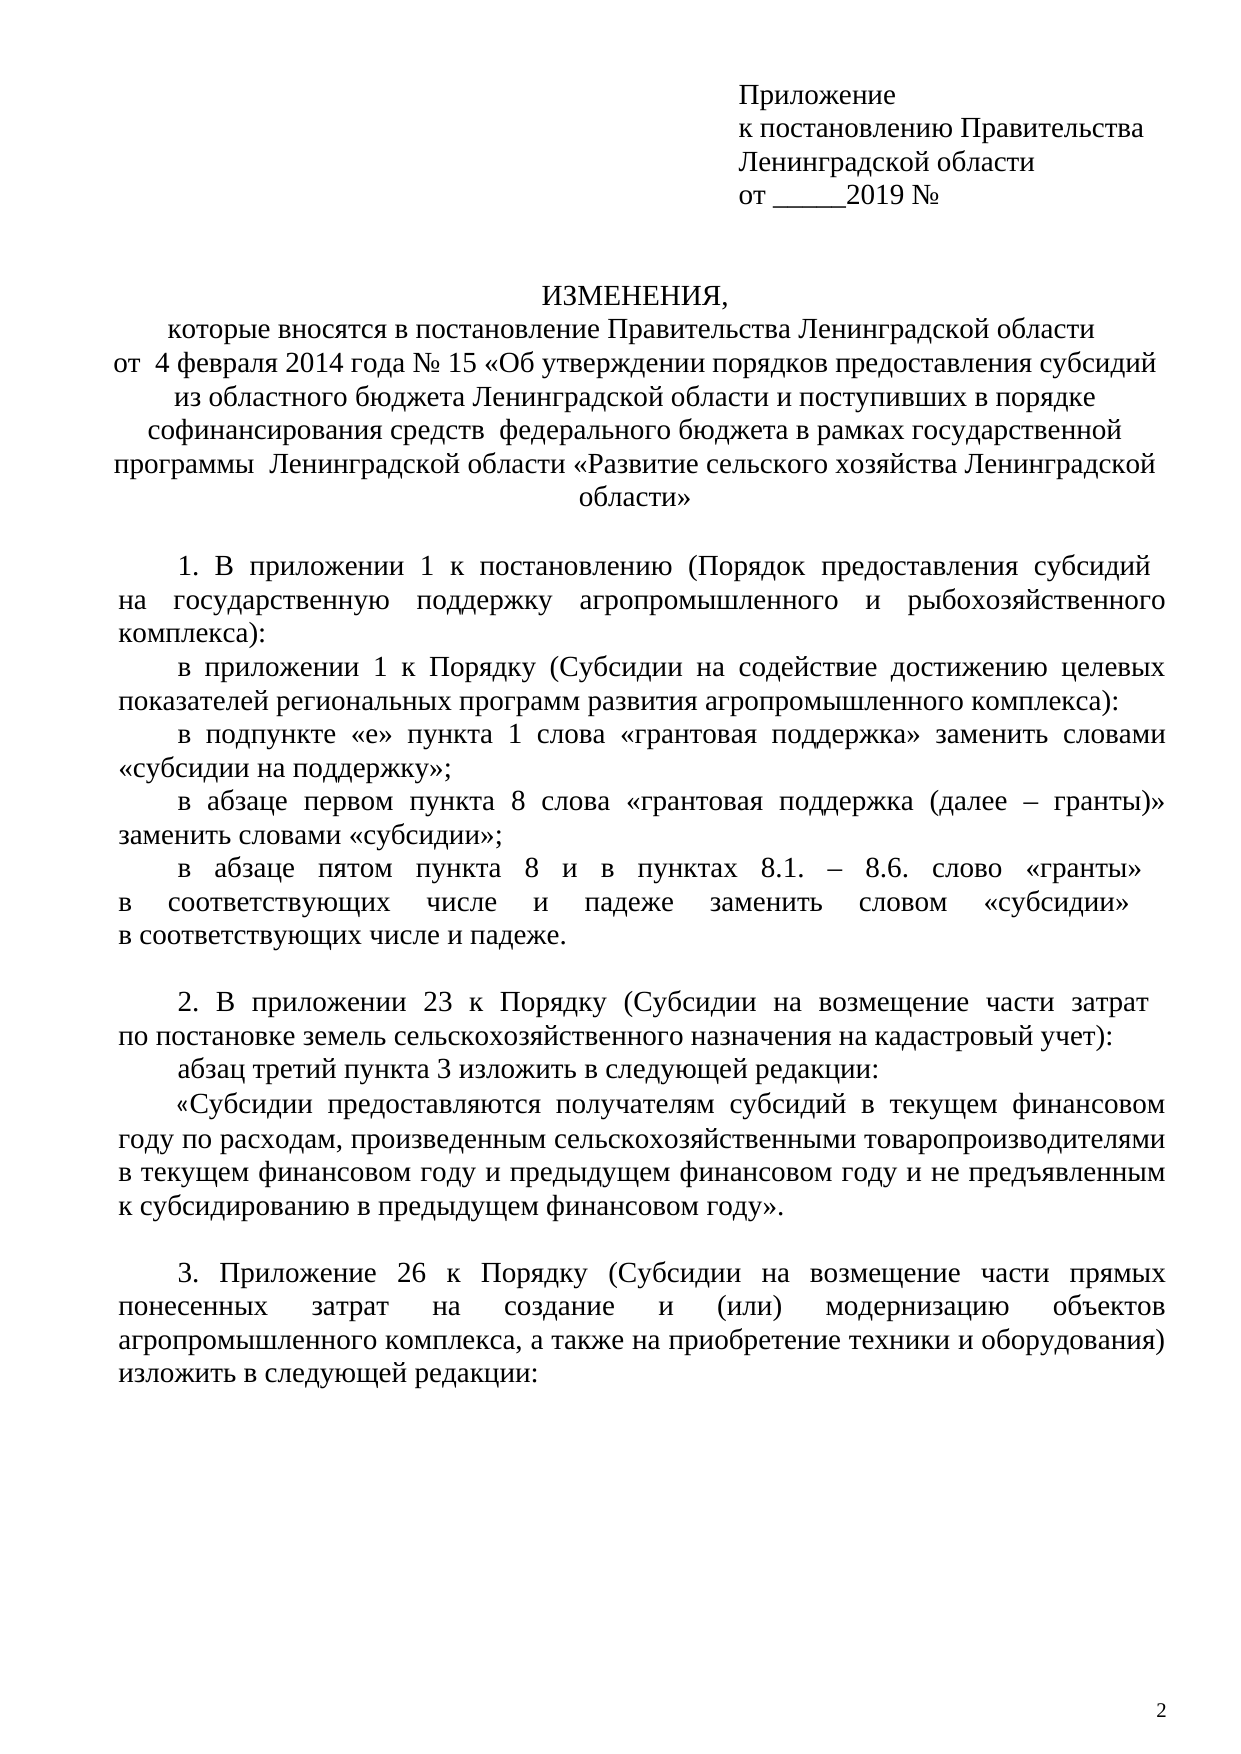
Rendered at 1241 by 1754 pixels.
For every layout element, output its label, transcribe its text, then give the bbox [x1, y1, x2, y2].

text к постановлению Правительства [738, 110, 1166, 144]
text в абзаце первом пункта 8 слова «грантовая поддержка (далее – гранты)» заменить словами «субсидии»; [118, 783, 1166, 850]
text которые вносятся в постановление Правительства Ленинградской области от 4 февраля 2014 года № 15 «Об утверждении порядков предоставления субсидий из областного бюджета Ленинградской области и поступивших в порядке софинансирования средств федерального бюджета в рамках государственной программы Ленинградской области «Развитие сельского хозяйства Ленинградской области» [103, 312, 1166, 513]
text 1. В приложении 1 к постановлению (Порядок предоставления субсидий на государственную поддержку агропромышленного и рыбохозяйственного комплекса): [118, 548, 1166, 649]
text в подпункте «е» пункта 1 слова «грантовая поддержка» заменить словами «субсидии на поддержку»; [118, 716, 1166, 783]
text 2. В приложении 23 к Порядку (Субсидии на возмещение части затрат по постановке земель сельскохозяйственного назначения на кадастровый учет): [118, 984, 1166, 1052]
text 3. Приложение 26 к Порядку (Субсидии на возмещение части прямых понесенных затрат на создание и (или) модернизацию объектов агропромышленного комплекса, а также на приобретение техники и оборудования) изложить в следующей редакции: [118, 1255, 1166, 1389]
text абзац третий пункта 3 изложить в следующей редакции: [118, 1052, 1166, 1085]
text Приложение [738, 77, 1166, 110]
text от _____2019 № [738, 177, 1166, 211]
text в приложении 1 к Порядку (Субсидии на содействие достижению целевых показателей региональных программ развития агропромышленного комплекса): [118, 649, 1166, 716]
text Ленинградской области [738, 144, 1166, 177]
text «Субсидии предоставляются получателям субсидий в текущем финансовом году по расходам, произведенным сельскохозяйственными товаропроизводителями в текущем финансовом году и предыдущем финансовом году и не предъявленным к субсидированию в предыдущем финансовом году». [118, 1085, 1166, 1221]
text ИЗМЕНЕНИЯ, [103, 278, 1166, 312]
text в абзаце пятом пункта 8 и в пунктах 8.1. – 8.6. слово «гранты» в соответствующих числе и падеже заменить словом «субсидии» в соответствующих числе и падеже. [118, 850, 1166, 951]
